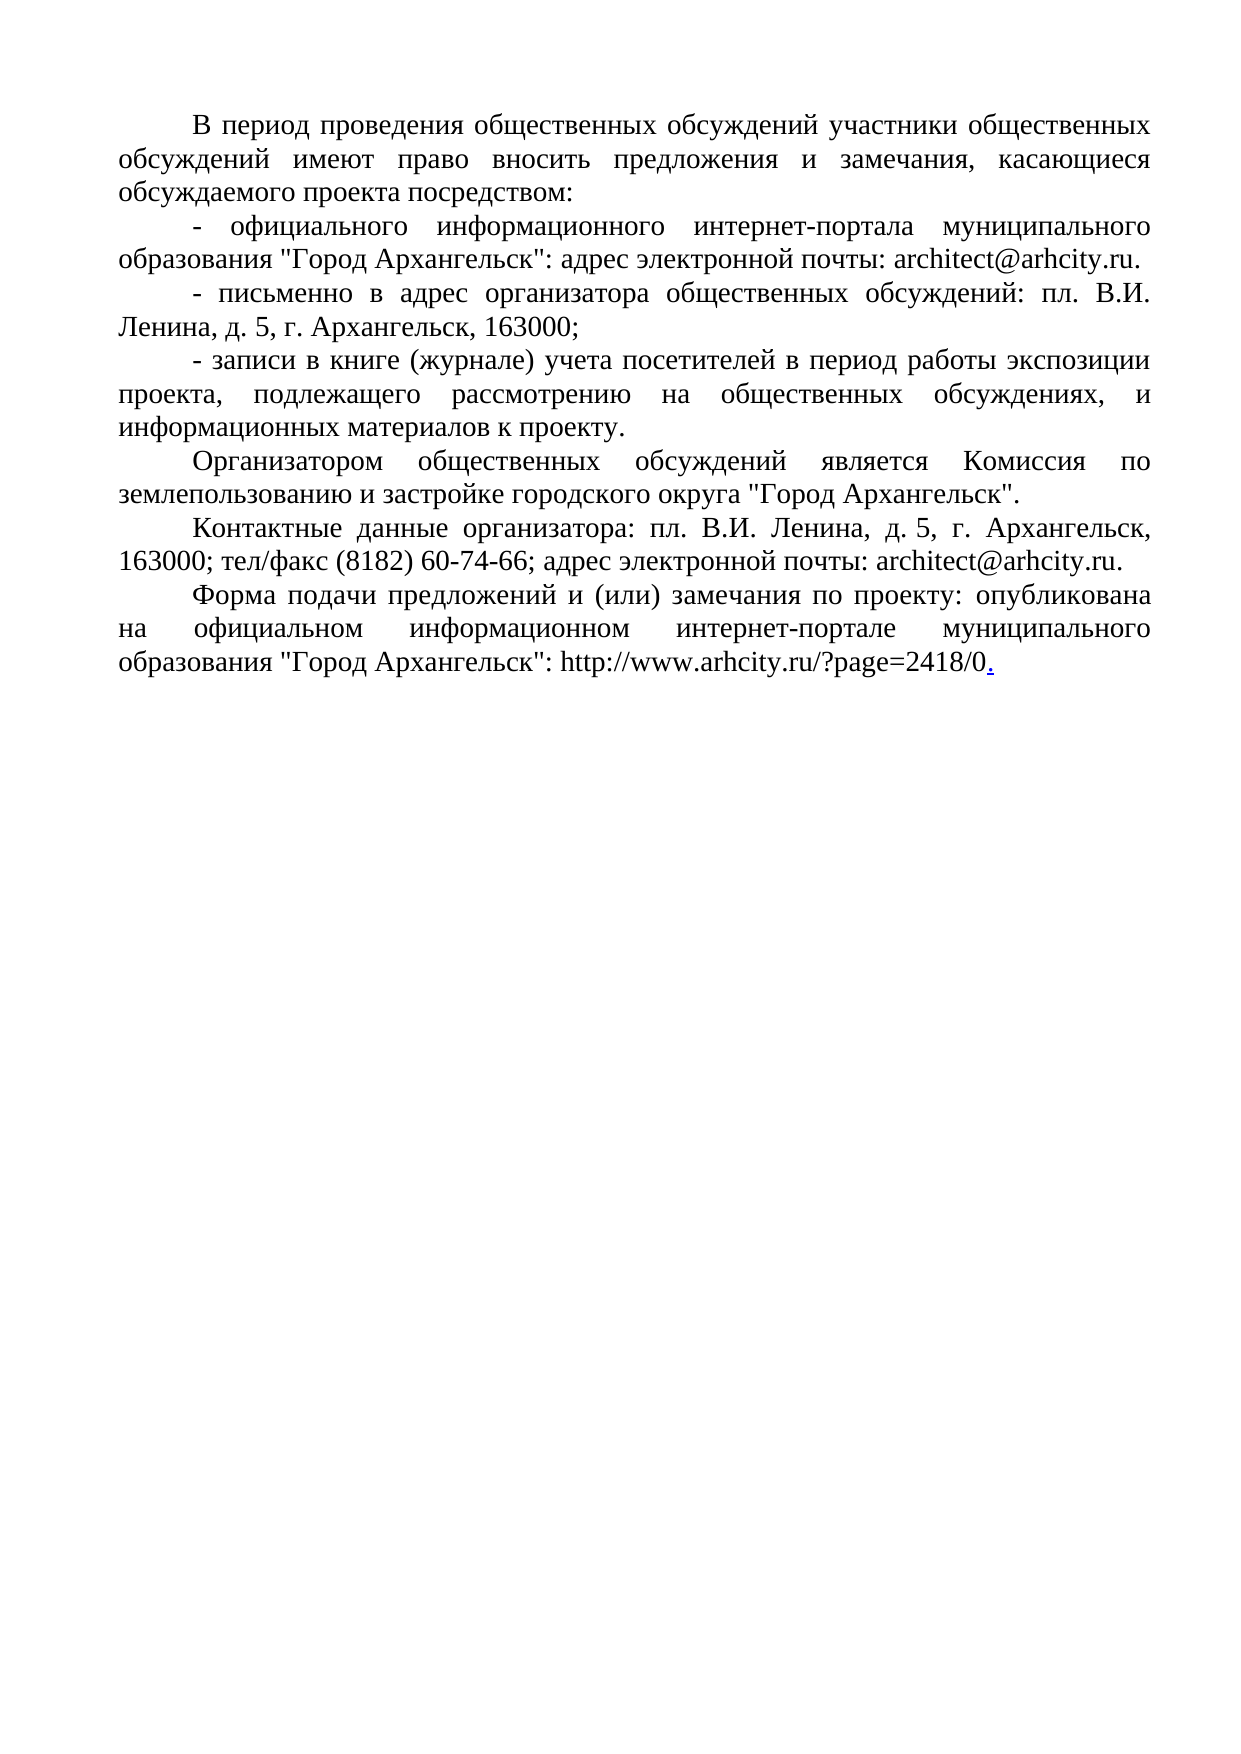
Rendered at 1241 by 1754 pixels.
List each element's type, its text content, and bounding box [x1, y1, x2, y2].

text Форма подачи предложений и (или) замечания по проекту: опубликована на официальном информационном интернет-портале муниципального образования "Город Архангельск": http://www.arhcity.ru/?page=2418/0. [118, 577, 1152, 678]
text Организатором общественных обсуждений является Комиссия по землепользованию и застройке городского округа "Город Архангельск". [118, 443, 1152, 510]
text - письменно в адрес организатора общественных обсуждений: пл. В.И. Ленина, д. 5, г. Архангельск, 163000; [118, 275, 1152, 342]
text - официального информационного интернет-портала муниципального образования "Город Архангельск": адрес электронной почты: architect@arhcity.ru. [118, 208, 1152, 275]
text В период проведения общественных обсуждений участники общественных обсуждений имеют право вносить предложения и замечания, касающиеся обсуждаемого проекта посредством: [118, 107, 1152, 208]
text - записи в книге (журнале) учета посетителей в период работы экспозиции проекта, подлежащего рассмотрению на общественных обсуждениях, и информационных материалов к проекту. [118, 342, 1152, 443]
text Контактные данные организатора: пл. В.И. Ленина, д. 5, г. Архангельск, 163000; тел/факс (8182) 60-74-66; адрес электронной почты: architect@arhcity.ru. [118, 510, 1152, 577]
